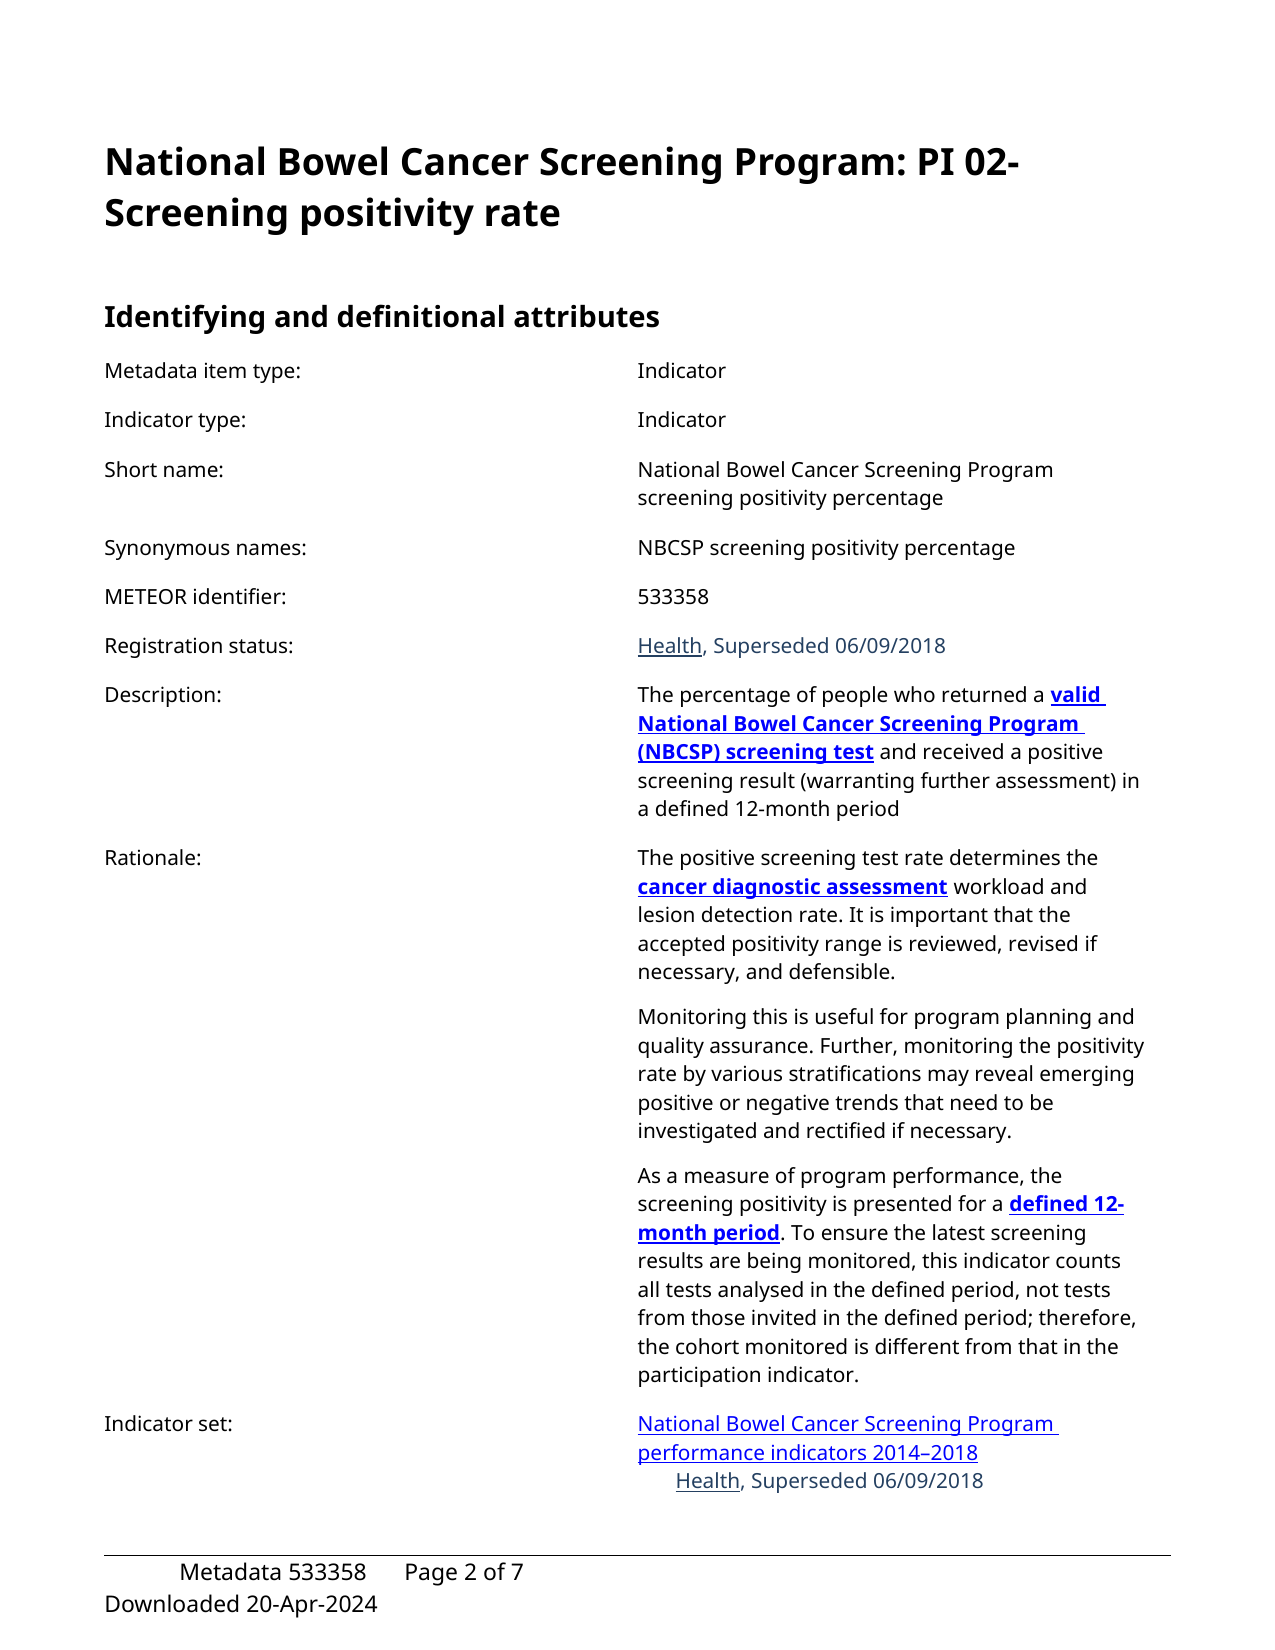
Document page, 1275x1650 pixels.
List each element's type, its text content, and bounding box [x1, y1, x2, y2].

table_cell National Bowel Cancer Screening Program performance indicators 2014–2018 Health, Superseded 06/09/2018 [626, 1399, 1159, 1534]
table_cell 533358 [626, 571, 1159, 621]
table_cell The percentage of people who returned a valid National Bowel Cancer Screening Program (NBCSP) screening test and received a positive screening result (warranting further assessment) in a defined 12-month period [626, 670, 1159, 833]
table_cell METEOR identifier: [93, 571, 626, 621]
table_cell Indicator type: [93, 395, 626, 444]
table_cell The positive screening test rate determines the cancer diagnostic assessment workload and lesion detection rate. It is important that the accepted positivity range is reviewed, revised if necessary, and defensible. Monitoring this is useful for program planning and quality assurance. Further, monitoring the positivity rate by various stratifications may reveal emerging positive or negative trends that need to be investigated and rectified if necessary. As a measure of program performance, the screening positivity is presented for a defined 12-month period. To ensure the latest screening results are being monitored, this indicator counts all tests analysed in the defined period, not tests from those invited in the defined period; therefore, the cohort monitored is different from that in the participation indicator. [626, 833, 1159, 1399]
table_cell Rationale: [93, 833, 626, 1399]
table_cell Indicator set: [93, 1399, 626, 1534]
table_cell Description: [93, 670, 626, 833]
table_header Identifying and definitional attributes [93, 250, 1159, 346]
table_cell Indicator [626, 395, 1159, 444]
table_cell Indicator [626, 346, 1159, 395]
table_cell Health, Superseded 06/09/2018 [626, 621, 1159, 670]
table_cell Registration status: [93, 621, 626, 670]
table_cell Synonymous names: [93, 522, 626, 571]
table_cell NBCSP screening positivity percentage [626, 522, 1159, 571]
table_cell Short name: [93, 445, 626, 522]
subtitle National Bowel Cancer Screening Program: PI 02-Screening positivity rate [104, 135, 1171, 237]
table_cell National Bowel Cancer Screening Program screening positivity percentage [626, 445, 1159, 522]
table_cell Metadata item type: [93, 346, 626, 395]
